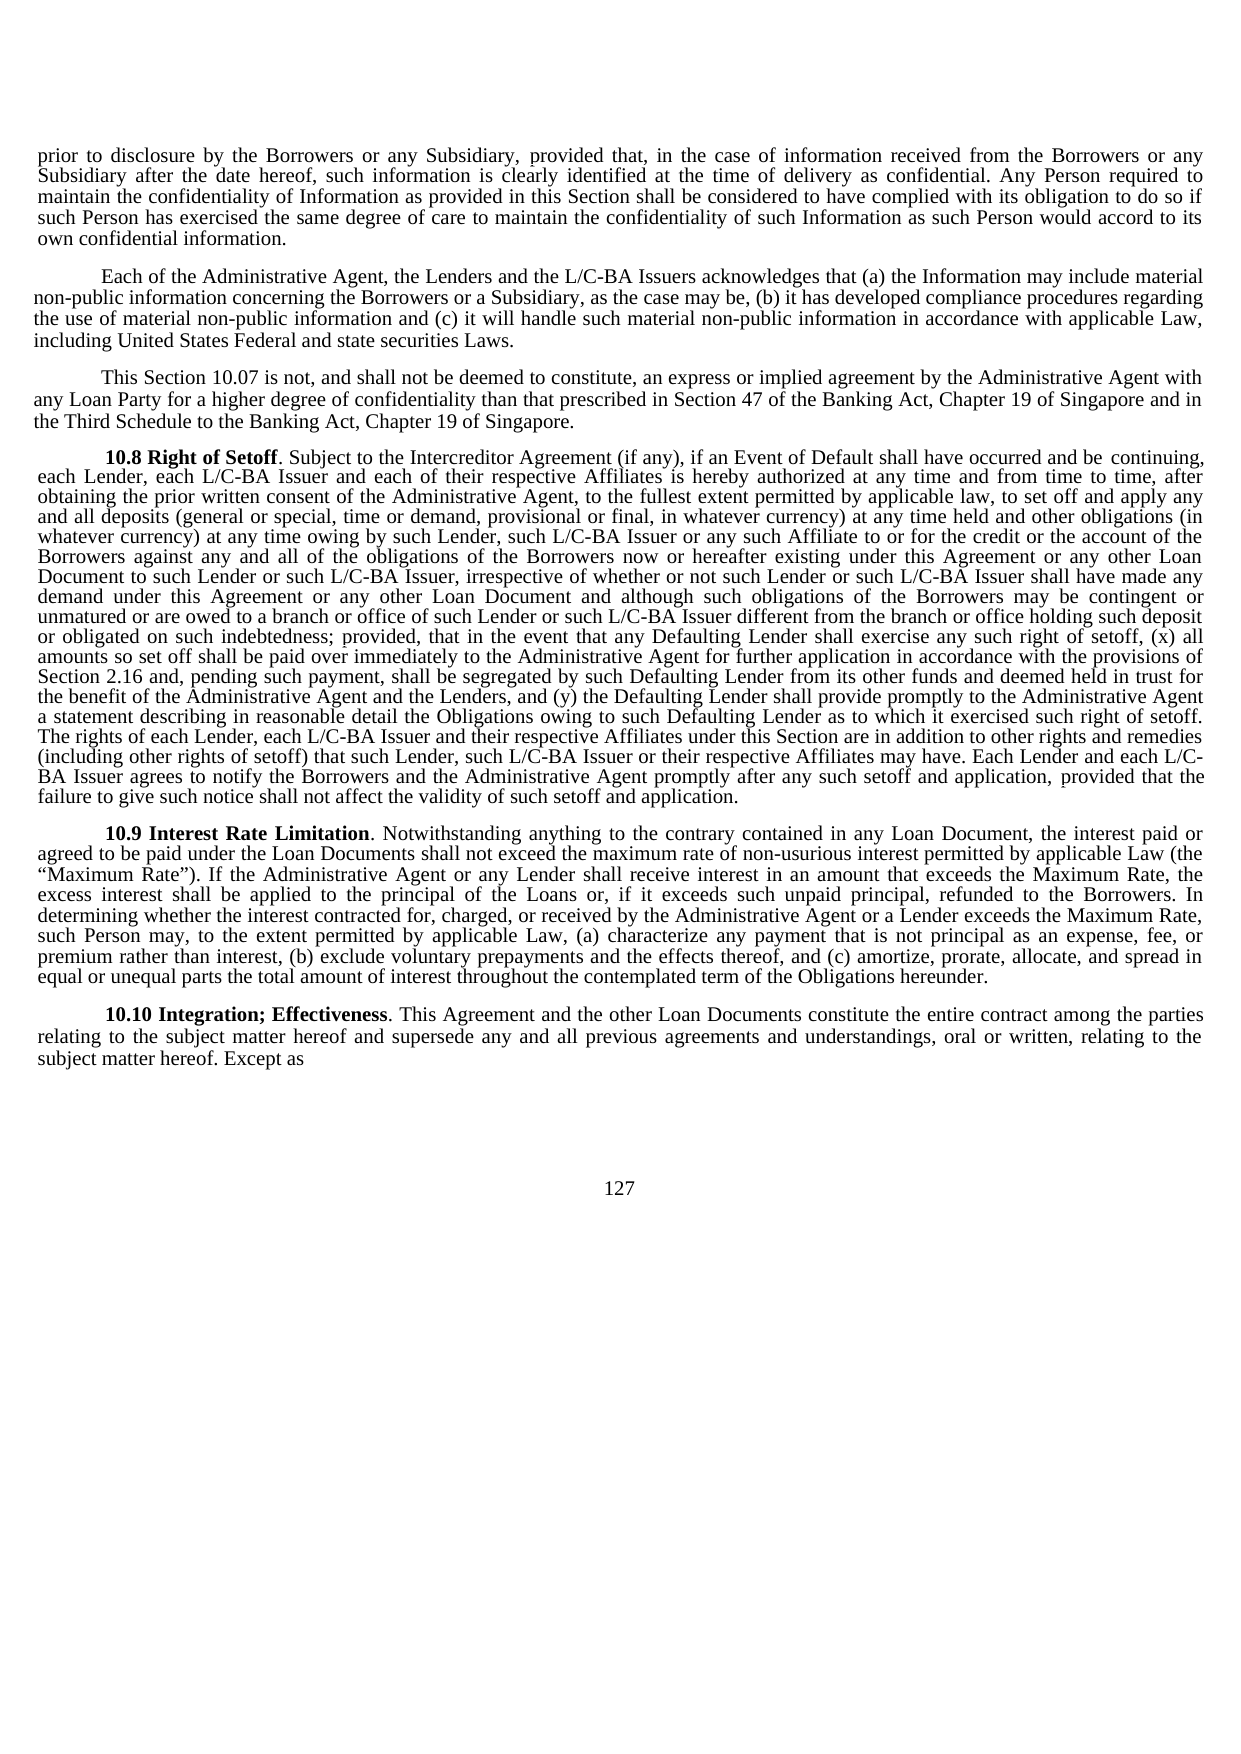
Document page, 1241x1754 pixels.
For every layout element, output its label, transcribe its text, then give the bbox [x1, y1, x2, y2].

text prior to disclosure by the Borrowers or any Subsidiary, provided that, in the case of information received from the Borrowers or any Subsidiary after the date hereof, such information is clearly identified at the time of delivery as confidential. Any Person required to maintain the confidentiality of Information as provided in this Section shall be considered to have complied with its obligation to do so if such Person has exercised the same degree of care to maintain the confidentiality of such Information as such Person would accord to its own confidential information. [37, 146, 1205, 250]
text 10.10 Integration; Effectiveness. This Agreement and the other Loan Documents constitute the entire contract among the parties relating to the subject matter hereof and supersede any and all previous agreements and understandings, oral or written, relating to the subject matter hereof. Except as [37, 1004, 1205, 1070]
text This Section 10.07 is not, and shall not be deemed to constitute, an express or implied agreement by the Administrative Agent with any Loan Party for a higher degree of confidentiality than that prescribed in Section 47 of the Banking Act, Chapter 19 of Singapore and in the Third Schedule to the Banking Act, Chapter 19 of Singapore. [33, 367, 1205, 433]
text 10.9 Interest Rate Limitation. Notwithstanding anything to the contrary contained in any Loan Document, the interest paid or agreed to be paid under the Loan Documents shall not exceed the maximum rate of non-usurious interest permitted by applicable Law (the “Maximum Rate”). If the Administrative Agent or any Lender shall receive interest in an amount that exceeds the Maximum Rate, the excess interest shall be applied to the principal of the Loans or, if it exceeds such unpaid principal, refunded to the Borrowers. In determining whether the interest contracted for, charged, or received by the Administrative Agent or a Lender exceeds the Maximum Rate, such Person may, to the extent permitted by applicable Law, (a) characterize any payment that is not principal as an expense, fee, or premium rather than interest, (b) exclude voluntary prepayments and the effects thereof, and (c) amortize, prorate, allocate, and spread in equal or unequal parts the total amount of interest throughout the contemplated term of the Obligations hereunder. [37, 824, 1205, 988]
text Each of the Administrative Agent, the Lenders and the L/C-BA Issuers acknowledges that (a) the Information may include material non-public information concerning the Borrowers or a Subsidiary, as the case may be, (b) it has developed compliance procedures regarding the use of material non-public information and (c) it will handle such material non-public information in accordance with applicable Law, including United States Federal and state securities Laws. [33, 266, 1205, 352]
text 127 [33, 1176, 1205, 1200]
text 10.8 Right of Setoff. Subject to the Intercreditor Agreement (if any), if an Event of Default shall have occurred and be continuing, each Lender, each L/C-BA Issuer and each of their respective Affiliates is hereby authorized at any time and from time to time, after obtaining the prior written consent of the Administrative Agent, to the fullest extent permitted by applicable law, to set off and apply any and all deposits (general or special, time or demand, provisional or final, in whatever currency) at any time held and other obligations (in whatever currency) at any time owing by such Lender, such L/C-BA Issuer or any such Affiliate to or for the credit or the account of the Borrowers against any and all of the obligations of the Borrowers now or hereafter existing under this Agreement or any other Loan Document to such Lender or such L/C-BA Issuer, irrespective of whether or not such Lender or such L/C-BA Issuer shall have made any demand under this Agreement or any other Loan Document and although such obligations of the Borrowers may be contingent or unmatured or are owed to a branch or office of such Lender or such L/C-BA Issuer different from the branch or office holding such deposit or obligated on such indebtedness; provided, that in the event that any Defaulting Lender shall exercise any such right of setoff, (x) all amounts so set off shall be paid over immediately to the Administrative Agent for further application in accordance with the provisions of Section 2.16 and, pending such payment, shall be segregated by such Defaulting Lender from its other funds and deemed held in trust for the benefit of the Administrative Agent and the Lenders, and (y) the Defaulting Lender shall provide promptly to the Administrative Agent a statement describing in reasonable detail the Obligations owing to such Defaulting Lender as to which it exercised such right of setoff. The rights of each Lender, each L/C-BA Issuer and their respective Affiliates under this Section are in addition to other rights and remedies (including other rights of setoff) that such Lender, such L/C-BA Issuer or their respective Affiliates may have. Each Lender and each L/C-BA Issuer agrees to notify the Borrowers and the Administrative Agent promptly after any such setoff and application, provided that the failure to give such notice shall not affect the validity of such setoff and application. [37, 448, 1205, 808]
